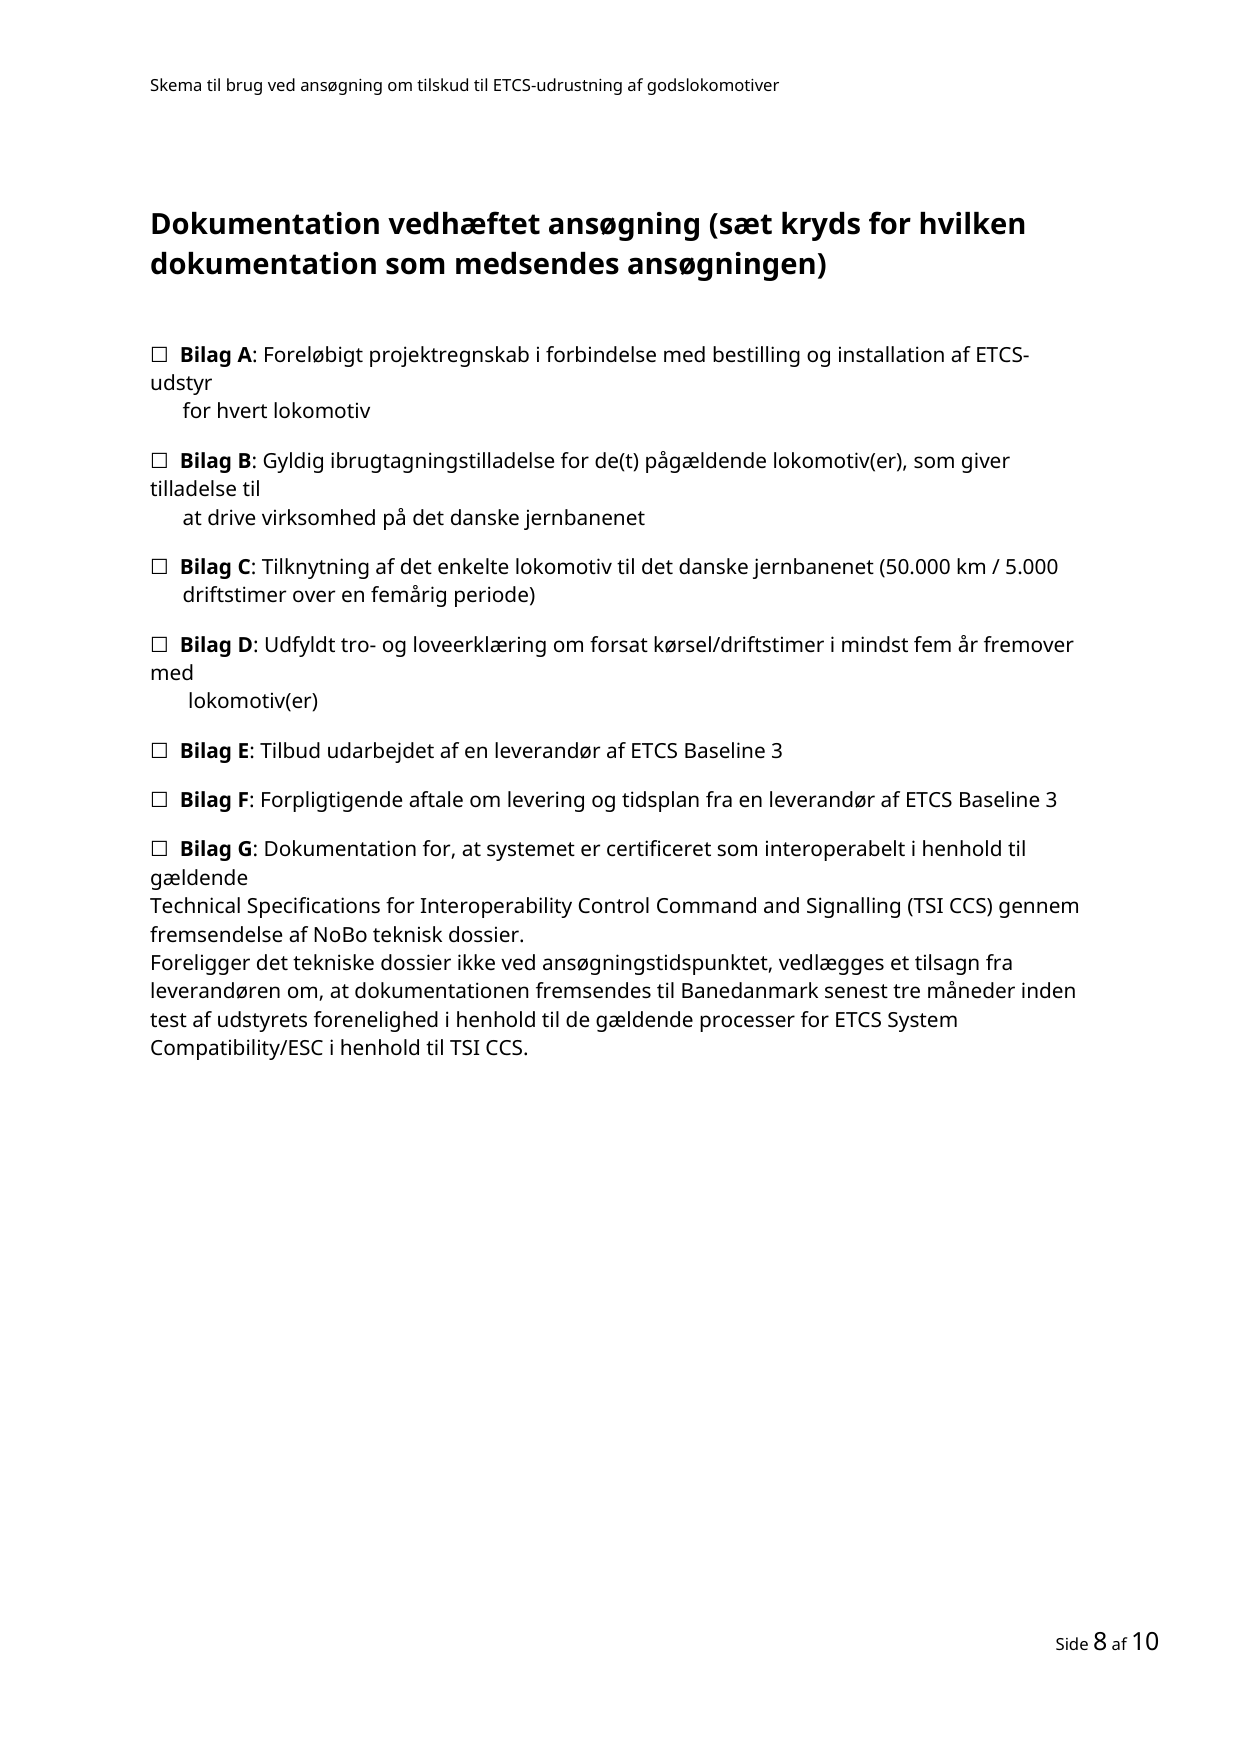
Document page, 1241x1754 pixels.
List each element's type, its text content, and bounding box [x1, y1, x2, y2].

text Bilag F: Forpligtigende aftale om levering og tidsplan fra en leverandør af ETCS Baseline 3 [150, 785, 1090, 813]
text Bilag C: Tilknytning af det enkelte lokomotiv til det danske jernbanenet (50.000 km / 5.000 driftstimer over en femårig periode) [150, 552, 1090, 609]
subtitle Dokumentation vedhæftet ansøgning (sæt kryds for hvilken dokumentation som medsendes ansøgningen) [150, 203, 1090, 283]
text Bilag E: Tilbud udarbejdet af en leverandør af ETCS Baseline 3 [150, 736, 1090, 764]
text Bilag A: Foreløbigt projektregnskab i forbindelse med bestilling og installation af ETCS-udstyr for hvert lokomotiv [150, 340, 1090, 425]
text Bilag B: Gyldig ibrugtagningstilladelse for de(t) pågældende lokomotiv(er), som giver tilladelse til at drive virksomhed på det danske jernbanenet [150, 446, 1090, 531]
text Bilag D: Udfyldt tro- og loveerklæring om forsat kørsel/driftstimer i mindst fem år fremover med lokomotiv(er) [150, 630, 1090, 715]
text Bilag G: Dokumentation for, at systemet er certificeret som interoperabelt i henhold til gældende Technical Specifications for Interoperability Control Command and Signalling (TSI CCS) gennem fremsendelse af NoBo teknisk dossier. Foreligger det tekniske dossier ikke ved ansøgningstidspunktet, vedlægges et tilsagn fra leverandøren om, at dokumentationen fremsendes til Banedanmark senest tre måneder inden test af udstyrets forenelighed i henhold til de gældende processer for ETCS System Compatibility/ESC i henhold til TSI CCS. [150, 834, 1090, 1096]
